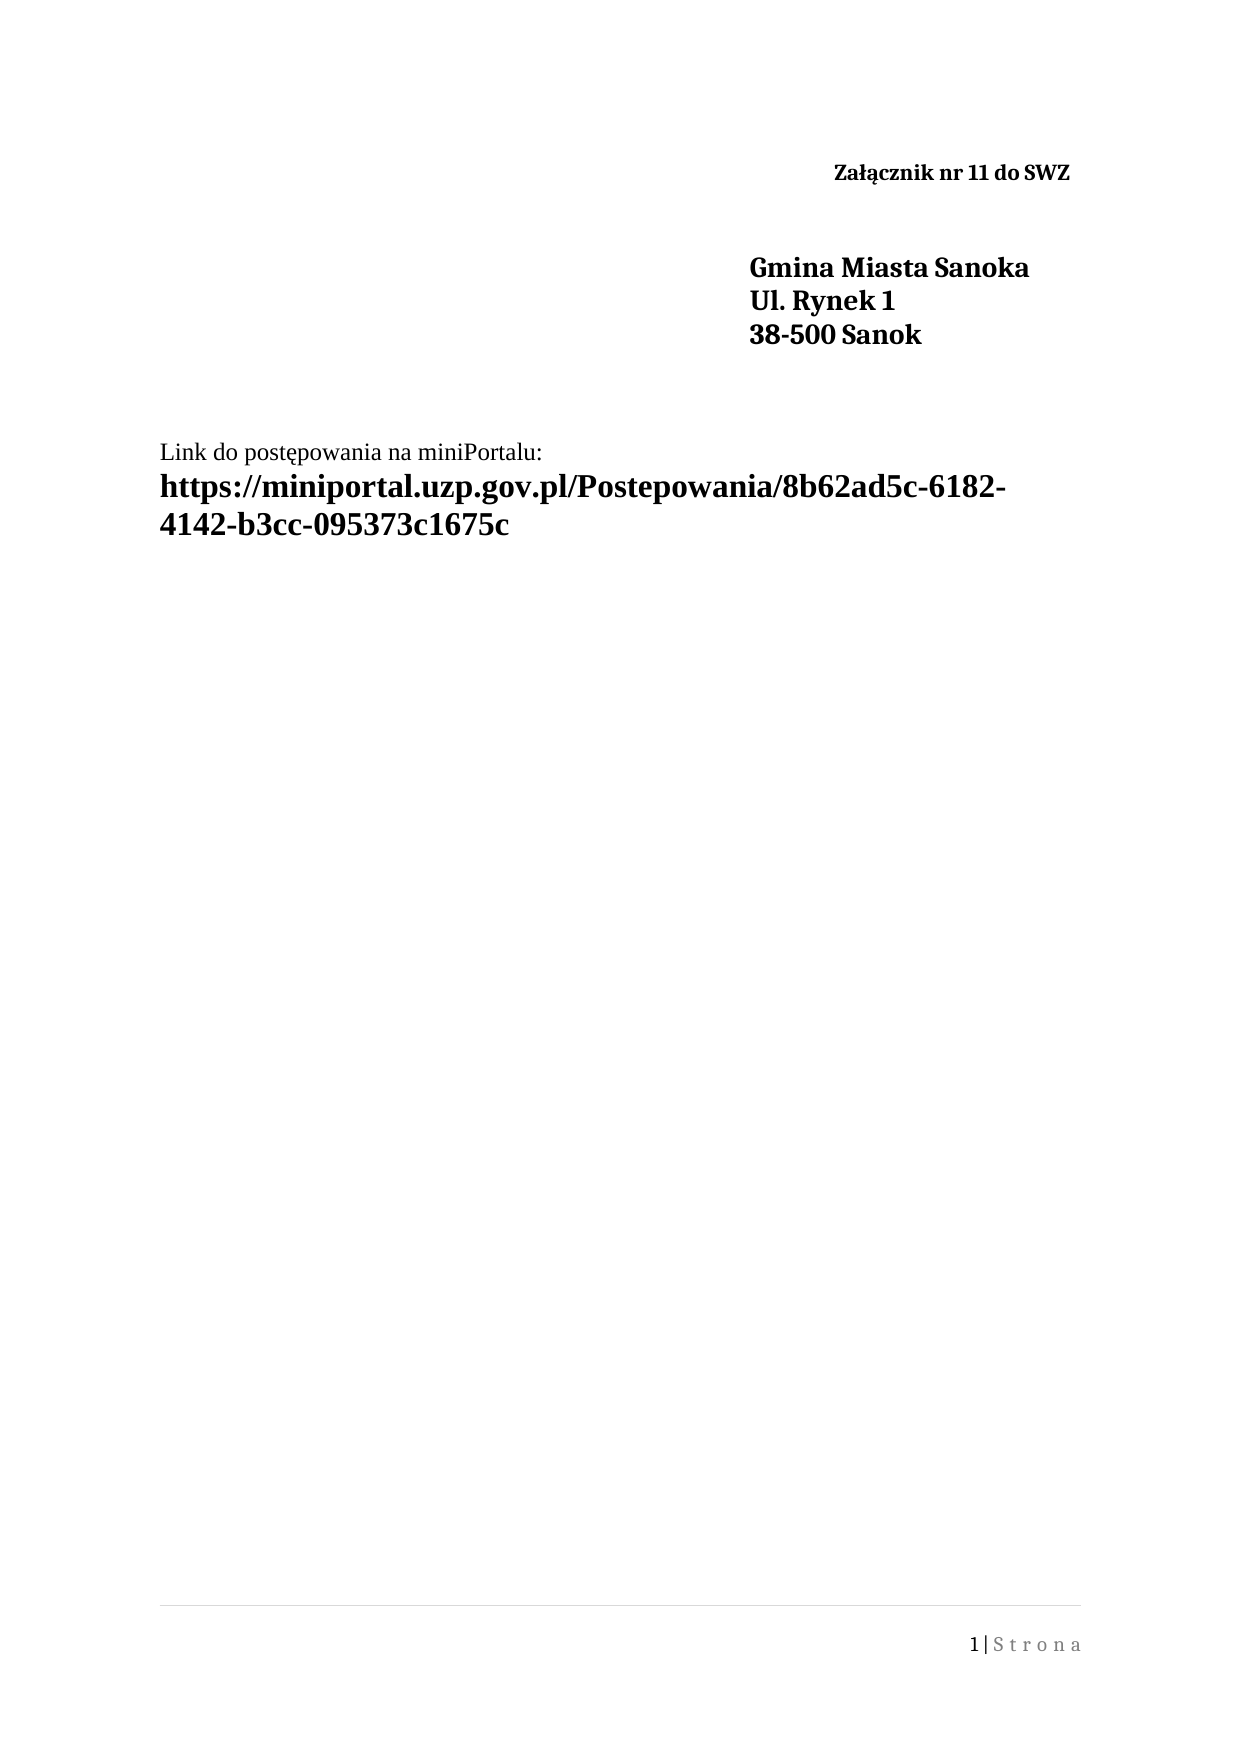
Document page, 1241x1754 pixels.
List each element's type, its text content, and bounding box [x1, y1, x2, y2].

text 38-500 Sanok [749, 318, 1081, 352]
text Załącznik nr 11 do SWZ [823, 159, 1081, 186]
text Gmina Miasta Sanoka [749, 251, 1081, 284]
text Link do postępowania na miniPortalu: https://miniportal.uzp.gov.pl/Postepowania/8b62ad5c-6182-4142-b3cc-095373c1675c [159, 437, 1081, 542]
text Ul. Rynek 1 [749, 284, 1081, 318]
